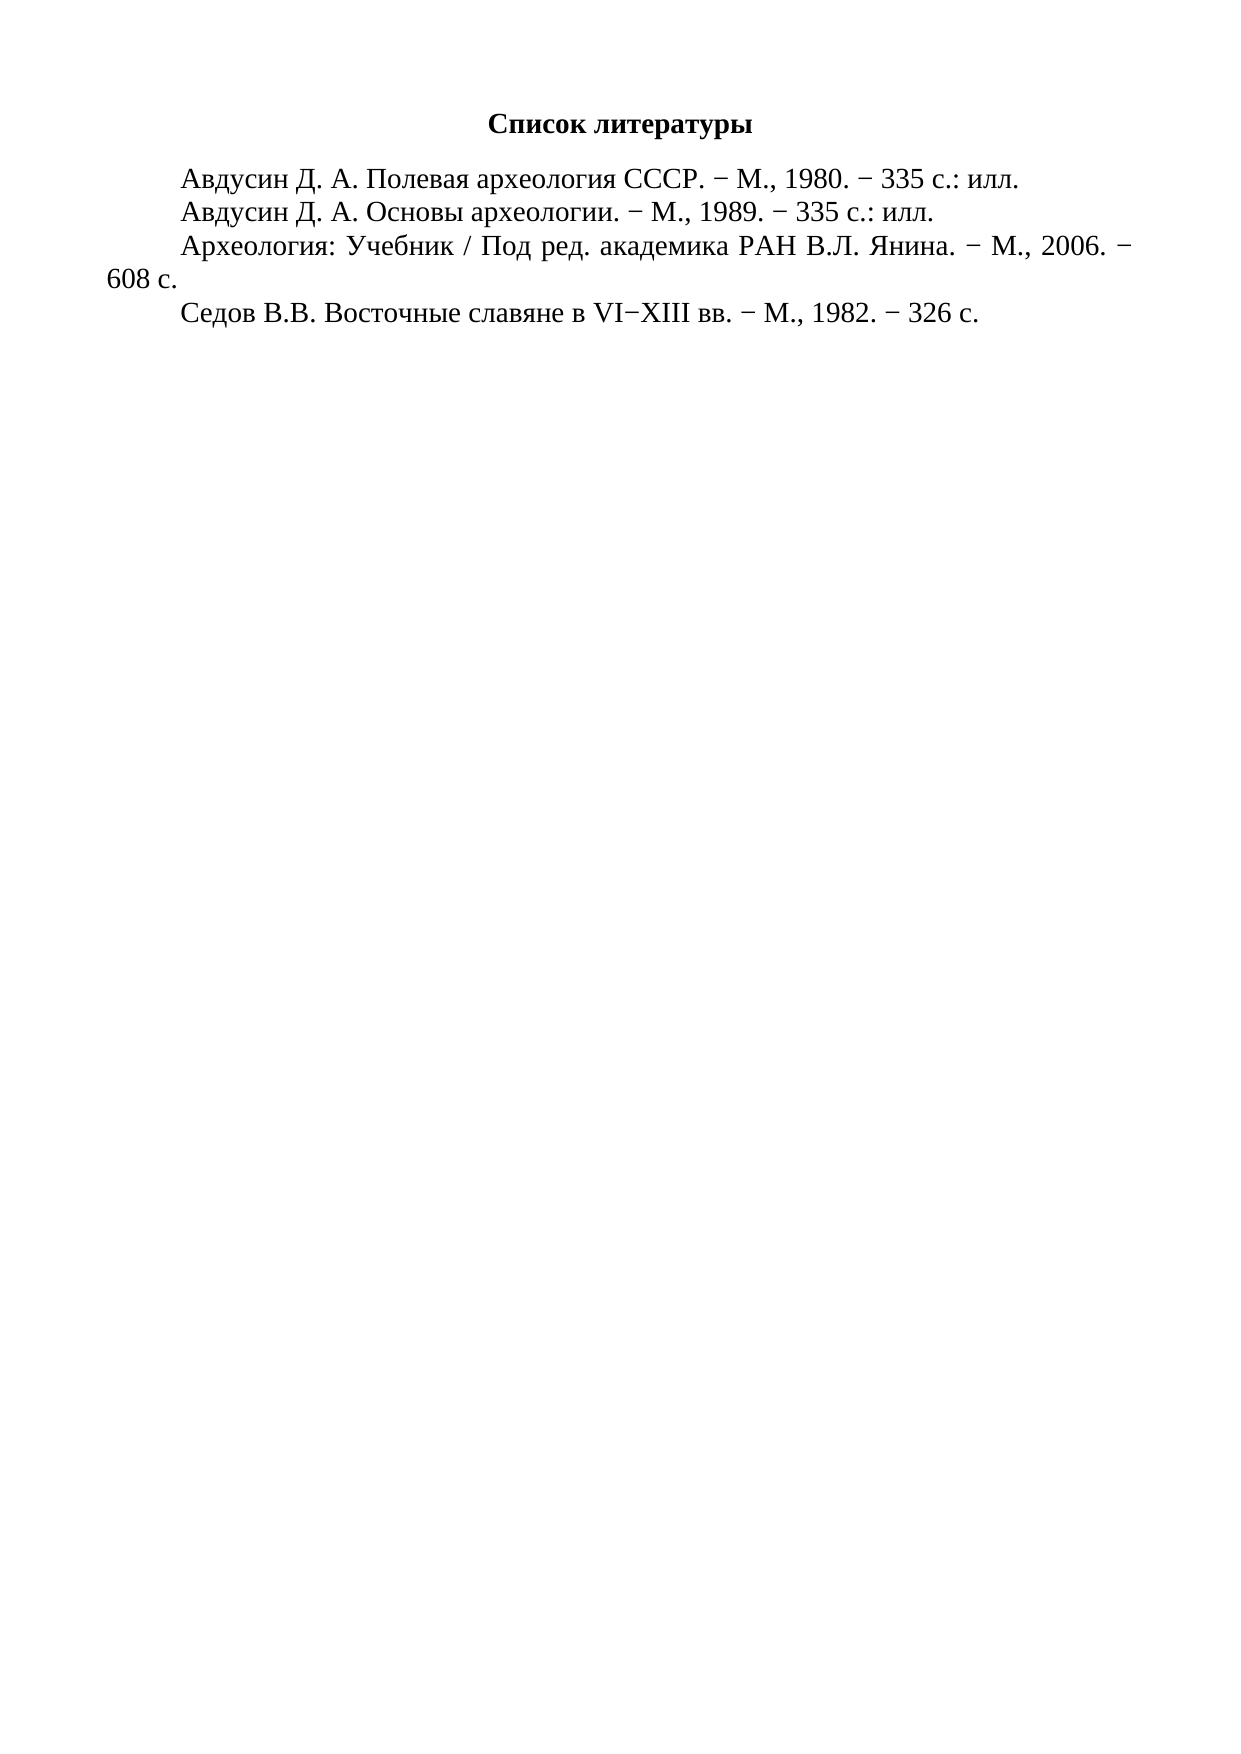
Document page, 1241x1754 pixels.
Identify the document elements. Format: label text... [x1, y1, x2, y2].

text Седов В.В. Восточные славяне в VI−XIII вв. − М., 1982. − 326 с. [106, 295, 1134, 329]
text Список литературы [106, 106, 1134, 140]
text Авдусин Д. А. Полевая археология СССР. − М., 1980. − 335 с.: илл. [106, 161, 1134, 194]
text Археология: Учебник / Под ред. академика РАН В.Л. Янина. − М., 2006. − 608 с. [106, 228, 1134, 295]
text Авдусин Д. А. Основы археологии. − М., 1989. − 335 с.: илл. [106, 194, 1134, 228]
